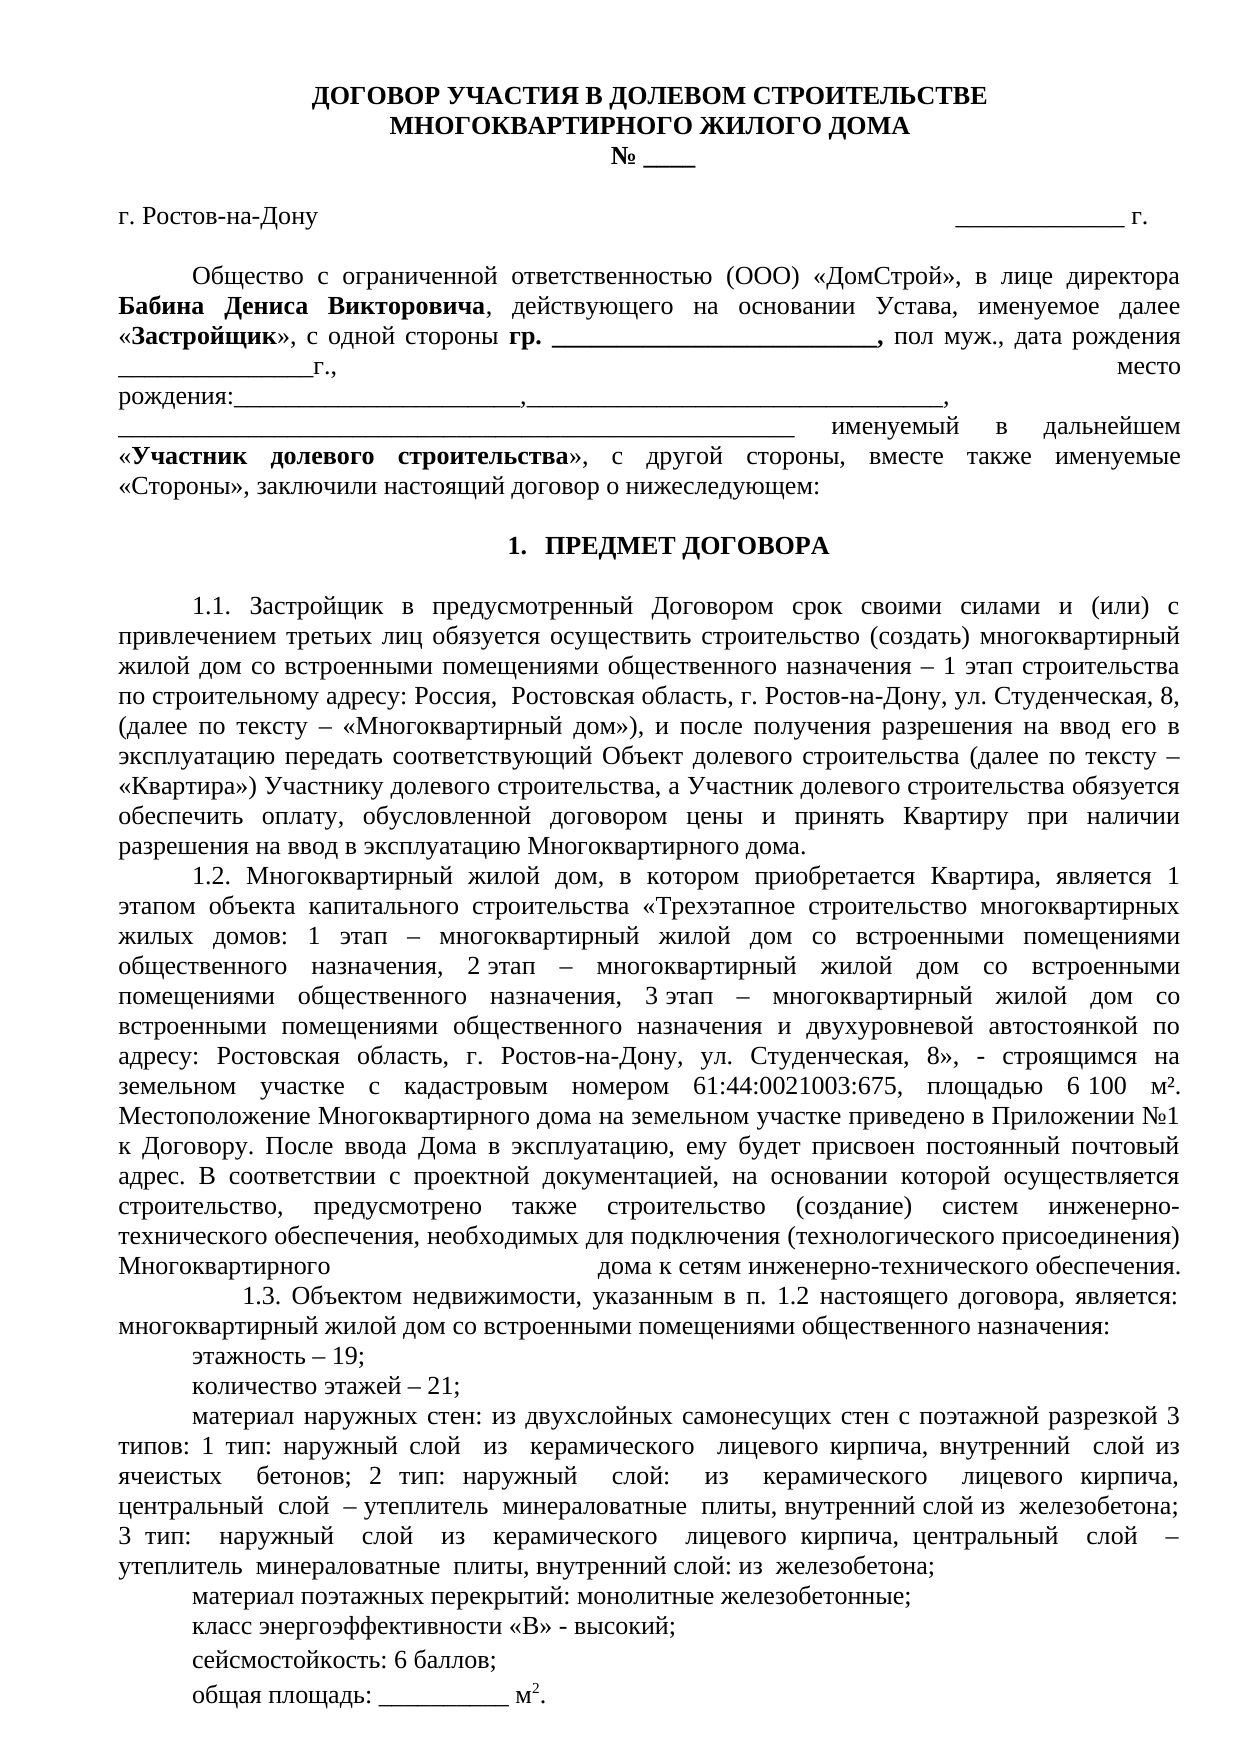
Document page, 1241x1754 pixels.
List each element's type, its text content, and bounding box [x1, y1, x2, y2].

text № ____ [118, 140, 1181, 170]
text количество этажей – 21; [118, 1370, 1181, 1400]
text 1.1. Застройщик в предусмотренный Договором срок своими силами и (или) с привлечением третьих лиц обязуется осуществить строительство (создать) многоквартирный жилой дом со встроенными помещениями общественного назначения – 1 этап строительства по строительному адресу: Россия, Ростовская область, г. Ростов-на-Дону, ул. Студенческая, 8, (далее по тексту – «Многоквартирный дом»), и после получения разрешения на ввод его в эксплуатацию передать соответствующий Объект долевого строительства (далее по тексту – «Квартира») Участнику долевого строительства, а Участник долевого строительства обязуется обеспечить оплату, обусловленной договором цены и принять Квартиру при наличии разрешения на ввод в эксплуатацию Многоквартирного дома. [118, 590, 1181, 860]
text материал наружных стен: из двухслойных самонесущих стен с поэтажной разрезкой 3 типов: 1 тип: наружный слой из керамического лицевого кирпича, внутренний слой из ячеистых бетонов; 2 тип: наружный слой: из керамического лицевого кирпича, центральный слой – утеплитель минераловатные плиты, внутренний слой из железобетона; 3 тип: наружный слой из керамического лицевого кирпича, центральный слой – утеплитель минераловатные плиты, внутренний слой: из железобетона; [118, 1400, 1181, 1580]
text г. Ростов-на-Дону _____________ г. [118, 200, 1181, 230]
text Общество с ограниченной ответственностью (ООО) «ДомСтрой», в лице директора Бабина Дениса Викторовича, действующего на основании Устава, именуемое далее «Застройщик», с одной стороны гр. _________________________, пол муж., дата рождения _______________г., место рождения:______________________,________________________________, ____________________________________________________ именуемый в дальнейшем «Участник долевого строительства», с другой стороны, вместе также именуемые «Стороны», заключили настоящий договор о нижеследующем: [118, 260, 1181, 500]
text этажность – 19; [118, 1340, 1181, 1370]
text МНОГОКВАРТИРНОГО ЖИЛОГО ДОМА [118, 110, 1181, 140]
text класс энергоэффективности «В» - высокий; [118, 1610, 1181, 1640]
text материал поэтажных перекрытий: монолитные железобетонные; [118, 1580, 1181, 1610]
text общая площадь: __________ м2. [118, 1679, 1181, 1709]
text ДОГОВОР УЧАСТИЯ В ДОЛЕВОМ СТРОИТЕЛЬСТВЕ [118, 80, 1181, 110]
text сейсмостойкость: 6 баллов; [118, 1644, 1181, 1674]
text 1.2. Многоквартирный жилой дом, в котором приобретается Квартира, является 1 этапом объекта капитального строительства «Трехэтапное строительство многоквартирных жилых домов: 1 этап – многоквартирный жилой дом со встроенными помещениями общественного назначения, 2 этап – многоквартирный жилой дом со встроенными помещениями общественного назначения, 3 этап – многоквартирный жилой дом со встроенными помещениями общественного назначения и двухуровневой автостоянкой по адресу: Ростовская область, г. Ростов-на-Дону, ул. Студенческая, 8», - строящимся на земельном участке с кадастровым номером 61:44:0021003:675, площадью 6 100 м². Местоположение Многоквартирного дома на земельном участке приведено в Приложении №1 к Договору. После ввода Дома в эксплуатацию, ему будет присвоен постоянный почтовый адрес. В соответствии с проектной документацией, на основании которой осуществляется строительство, предусмотрено также строительство (создание) систем инженерно-технического обеспечения, необходимых для подключения (технологического присоединения) Многоквартирного дома к сетям инженерно-технического обеспечения. 1.3. Объектом недвижимости, указанным в п. 1.2 настоящего договора, является: многоквартирный жилой дом со встроенными помещениями общественного назначения: [118, 860, 1181, 1340]
list ПРЕДМЕТ ДОГОВОРА [156, 530, 1181, 560]
